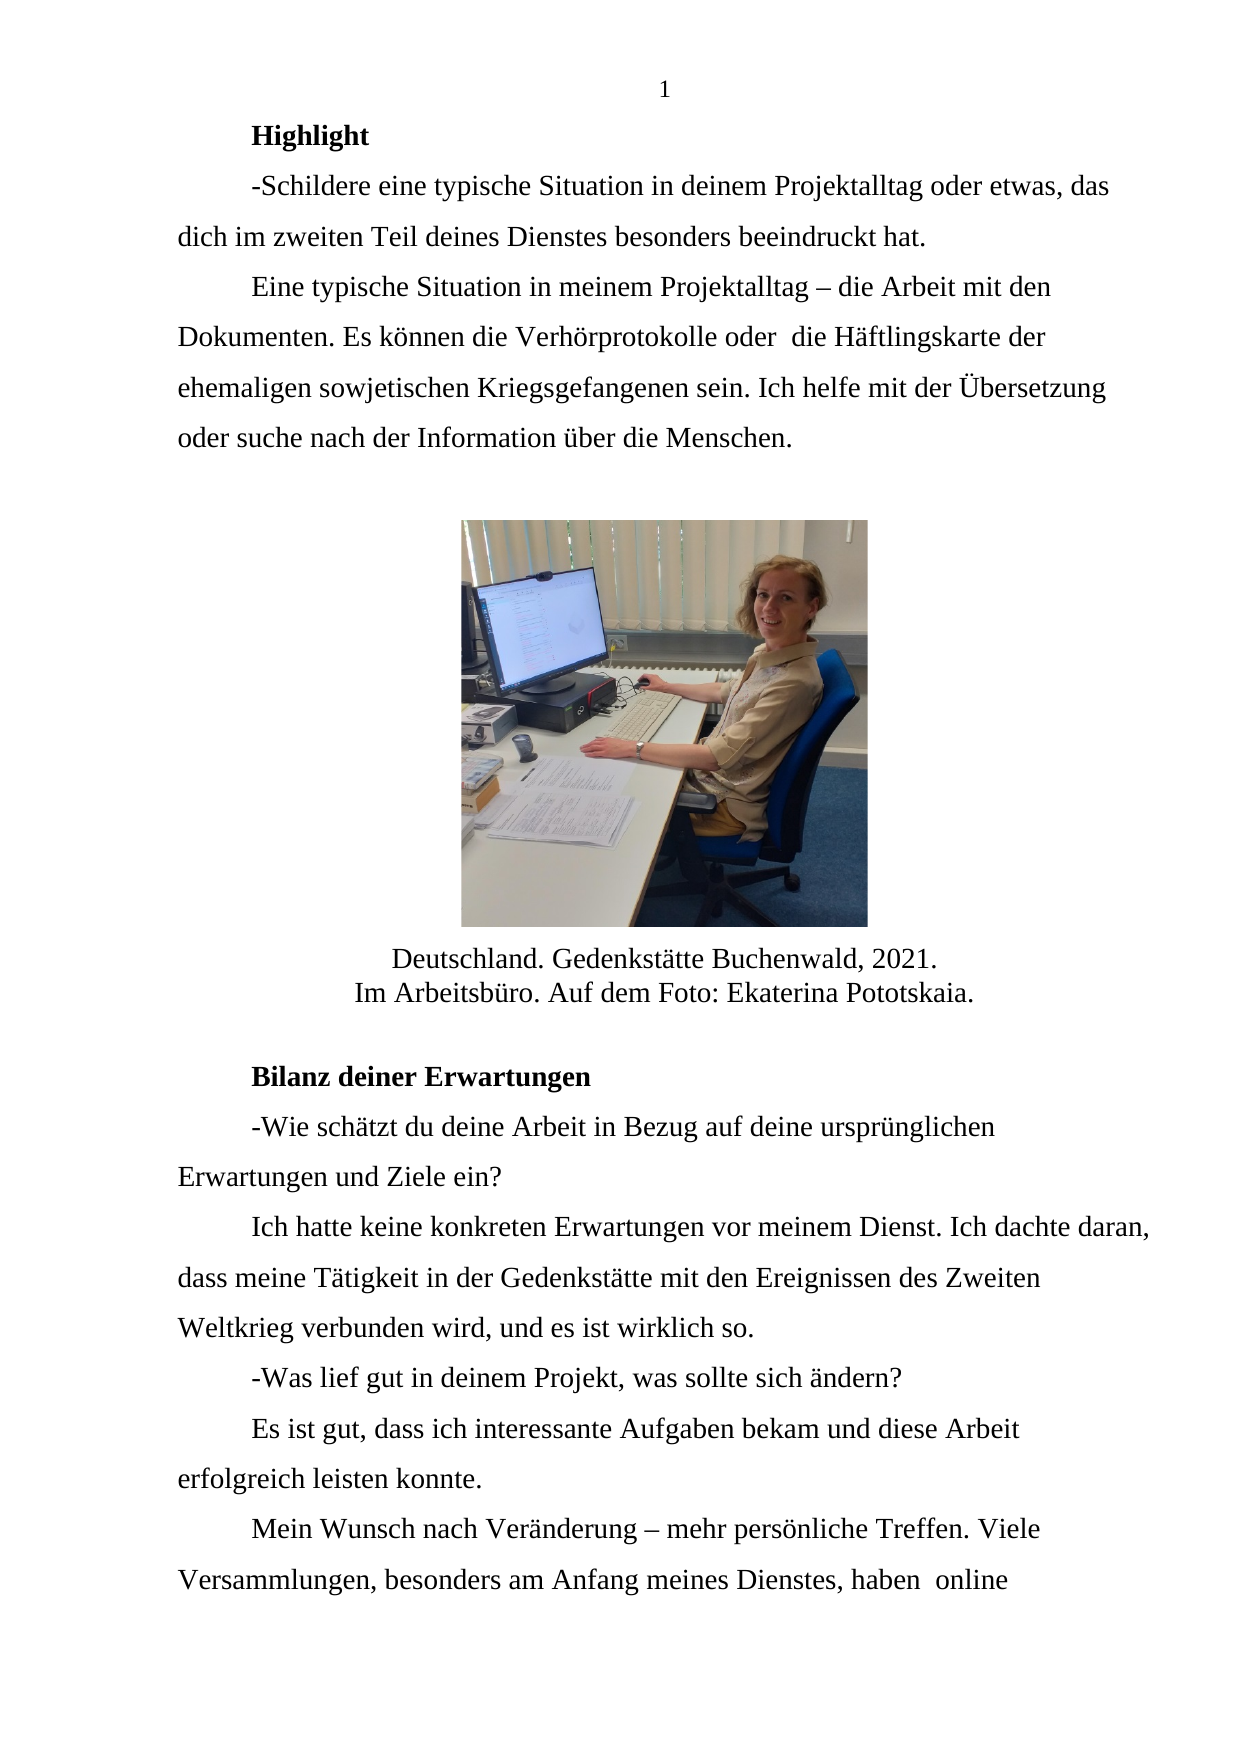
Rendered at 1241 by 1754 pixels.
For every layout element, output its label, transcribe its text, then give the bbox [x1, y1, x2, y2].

text Ich hatte keine konkreten Erwartungen vor meinem Dienst. Ich dachte daran, dass meine Tätigkeit in der Gedenkstätte mit den Ereignissen des Zweiten Weltkrieg verbunden wird, und es ist wirklich so. [177, 1209, 1152, 1344]
text Deutschland. Gedenkstätte Buchenwald, 2021. [177, 941, 1152, 975]
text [177, 1511, 1152, 1595]
text -Was lief gut in deinem Projekt, was sollte sich ändern? [177, 1361, 1152, 1394]
text Highlight [177, 118, 1152, 152]
text Im Arbeitsbüro. Auf dem Foto: Ekaterina Pototskaia. [177, 975, 1152, 1008]
text -Schildere eine typische Situation in deinem Projektalltag oder etwas, das dich im zweiten Teil deines Dienstes besonders beeindruckt hat. [177, 168, 1152, 252]
text -Wie schätzt du deine Arbeit in Bezug auf deine ursprünglichen Erwartungen und Ziele ein? [177, 1109, 1152, 1193]
text Eine typische Situation in meinem Projektalltag – die Arbeit mit den Dokumenten. Es können die Verhörprotokolle oder die Häftlingskarte der ehemaligen sowjetischen Kriegsgefangenen sein. Ich helfe mit der Übersetzung oder suche nach der Information über die Menschen. [177, 269, 1152, 453]
text Bilanz deiner Erwartungen [177, 1059, 1152, 1092]
picture [461, 520, 868, 927]
text Es ist gut, dass ich interessante Aufgaben bekam und diese Arbeit erfolgreich leisten konnte. [177, 1411, 1152, 1495]
